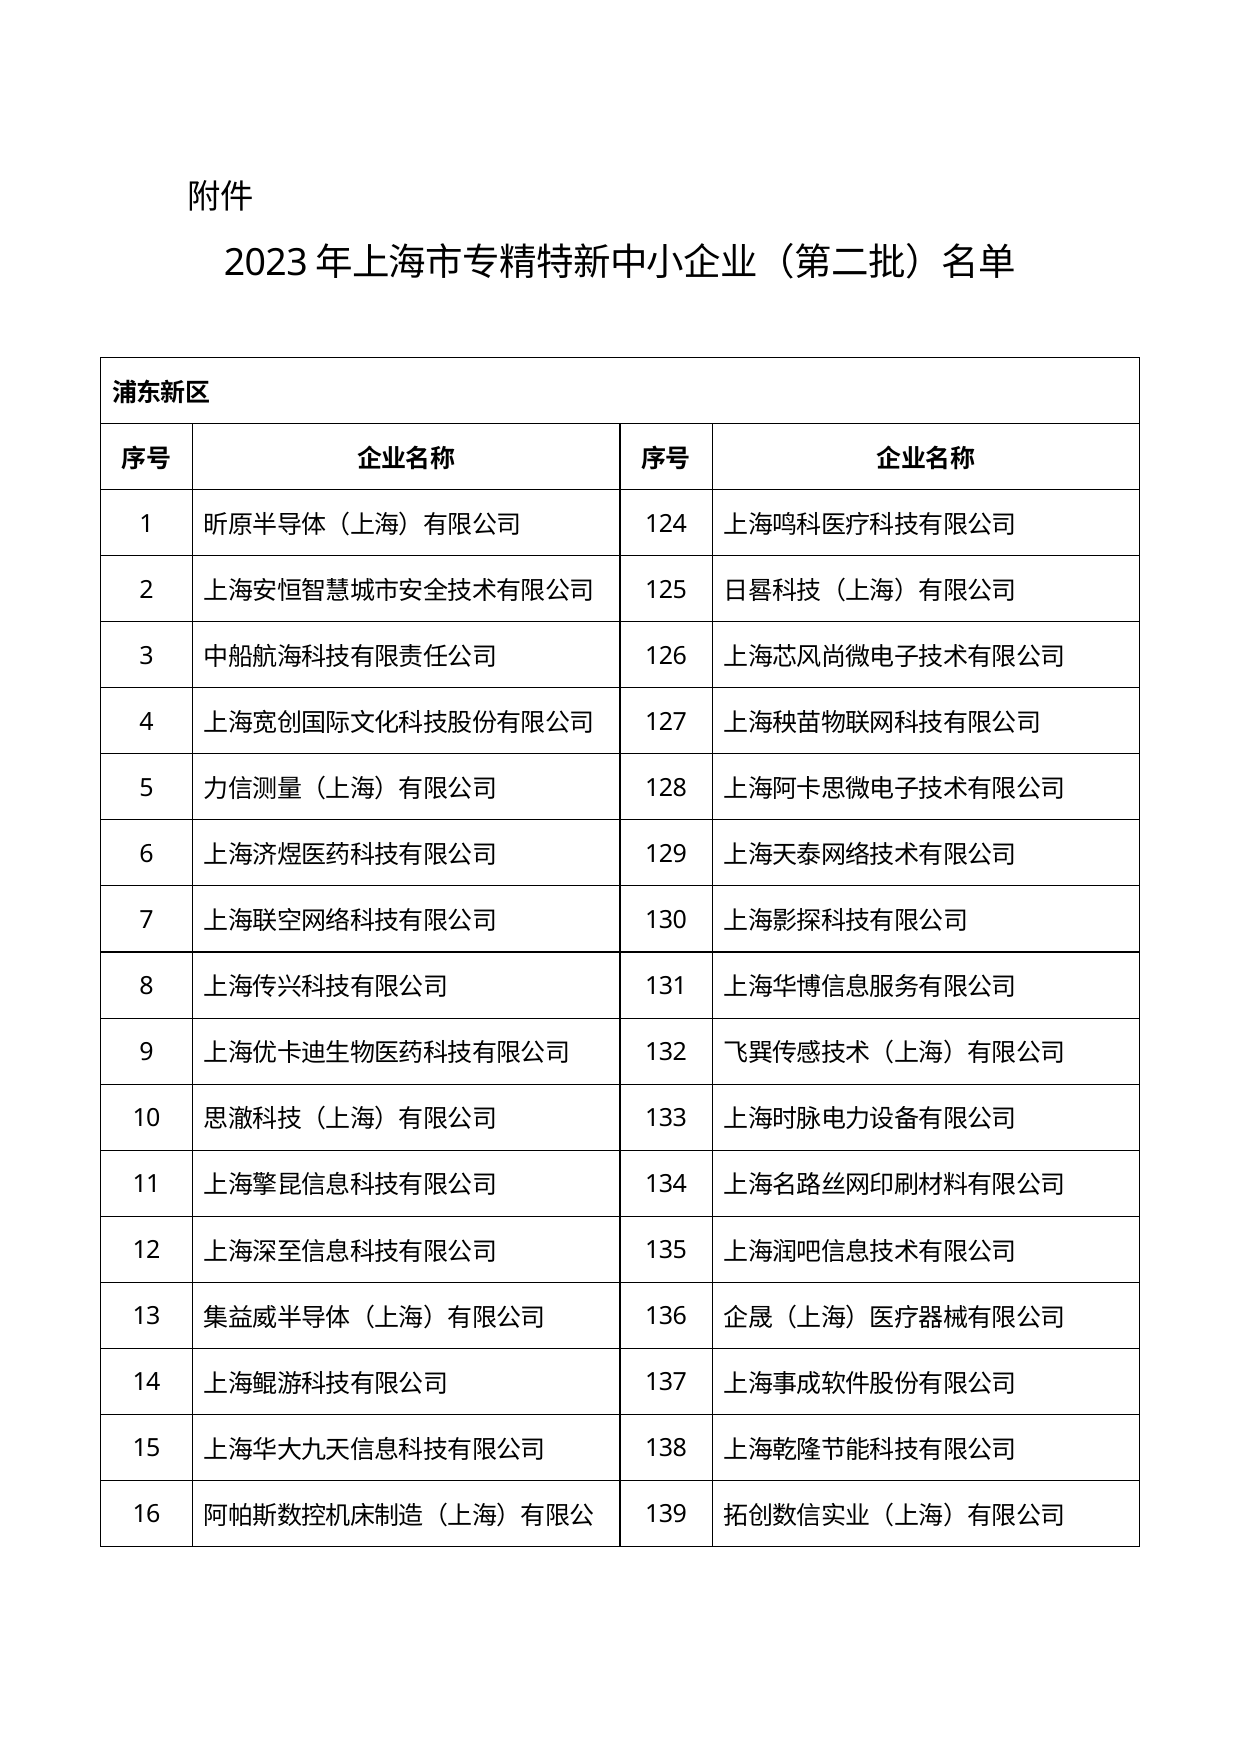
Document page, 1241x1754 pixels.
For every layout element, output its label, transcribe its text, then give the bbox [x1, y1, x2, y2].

table_cell 138 [621, 1415, 712, 1480]
table_cell 上海华大九天信息科技有限公司 [193, 1415, 619, 1480]
table_cell 2 [101, 556, 192, 621]
table_header 浦东新区 [101, 358, 1139, 423]
table_cell 上海时脉电力设备有限公司 [713, 1085, 1139, 1149]
table_cell 上海传兴科技有限公司 [193, 953, 619, 1017]
table_cell 上海影探科技有限公司 [713, 886, 1139, 951]
table_cell 135 [621, 1217, 712, 1282]
table_cell 129 [621, 820, 712, 885]
table_cell 127 [621, 688, 712, 753]
table_cell 1 [101, 490, 192, 555]
table_cell 126 [621, 622, 712, 687]
text 附件 [187, 162, 1053, 227]
table_cell 思澈科技（上海）有限公司 [193, 1085, 619, 1149]
table_cell 上海安恒智慧城市安全技术有限公司 [193, 556, 619, 621]
table_cell 9 [101, 1019, 192, 1083]
table_cell 企业名称 [713, 424, 1139, 489]
table_cell 5 [101, 754, 192, 819]
table_cell 上海天泰网络技术有限公司 [713, 820, 1139, 885]
table_cell 8 [101, 953, 192, 1017]
table_cell 6 [101, 820, 192, 885]
table_cell 上海擎昆信息科技有限公司 [193, 1151, 619, 1216]
table_cell 企业名称 [193, 424, 619, 489]
table_cell 拓创数信实业（上海）有限公司 [713, 1481, 1139, 1546]
table_cell 上海事成软件股份有限公司 [713, 1349, 1139, 1414]
table_cell 集益威半导体（上海）有限公司 [193, 1283, 619, 1348]
table_cell 128 [621, 754, 712, 819]
table_cell 上海宽创国际文化科技股份有限公司 [193, 688, 619, 753]
table_cell 昕原半导体（上海）有限公司 [193, 490, 619, 555]
table_cell 企晟（上海）医疗器械有限公司 [713, 1283, 1139, 1348]
table_cell 阿帕斯数控机床制造（上海）有限公司 [193, 1481, 619, 1546]
table_cell 16 [101, 1481, 192, 1546]
table_cell 上海联空网络科技有限公司 [193, 886, 619, 951]
table_cell 力信测量（上海）有限公司 [193, 754, 619, 819]
table_cell 上海名路丝网印刷材料有限公司 [713, 1151, 1139, 1216]
table_cell 上海秧苗物联网科技有限公司 [713, 688, 1139, 753]
table_cell 124 [621, 490, 712, 555]
table_cell 134 [621, 1151, 712, 1216]
table_cell 14 [101, 1349, 192, 1414]
table_cell 137 [621, 1349, 712, 1414]
text 2023年上海市专精特新中小企业（第二批）名单 [187, 227, 1053, 292]
table_cell 131 [621, 953, 712, 1017]
table_cell 130 [621, 886, 712, 951]
table_cell 中船航海科技有限责任公司 [193, 622, 619, 687]
table_cell 上海深至信息科技有限公司 [193, 1217, 619, 1282]
table_cell 13 [101, 1283, 192, 1348]
table_cell 飞巽传感技术（上海）有限公司 [713, 1019, 1139, 1083]
table_cell 4 [101, 688, 192, 753]
table_cell 7 [101, 886, 192, 951]
table_cell 上海阿卡思微电子技术有限公司 [713, 754, 1139, 819]
table_cell 上海鸣科医疗科技有限公司 [713, 490, 1139, 555]
table_cell 133 [621, 1085, 712, 1149]
table_cell 上海芯风尚微电子技术有限公司 [713, 622, 1139, 687]
table_cell 序号 [101, 424, 192, 489]
table_cell 上海华博信息服务有限公司 [713, 953, 1139, 1017]
table_cell 10 [101, 1085, 192, 1149]
table_cell 125 [621, 556, 712, 621]
table_cell 12 [101, 1217, 192, 1282]
table_cell 上海润吧信息技术有限公司 [713, 1217, 1139, 1282]
table_cell 11 [101, 1151, 192, 1216]
table_cell 上海济煜医药科技有限公司 [193, 820, 619, 885]
table_cell 3 [101, 622, 192, 687]
table_cell 15 [101, 1415, 192, 1480]
table_cell 上海鲲游科技有限公司 [193, 1349, 619, 1414]
table_cell 139 [621, 1481, 712, 1546]
table_cell 132 [621, 1019, 712, 1083]
table_cell 日晷科技（上海）有限公司 [713, 556, 1139, 621]
table_cell 136 [621, 1283, 712, 1348]
table_cell 上海乾隆节能科技有限公司 [713, 1415, 1139, 1480]
table_cell 序号 [621, 424, 712, 489]
table_cell 上海优卡迪生物医药科技有限公司 [193, 1019, 619, 1083]
